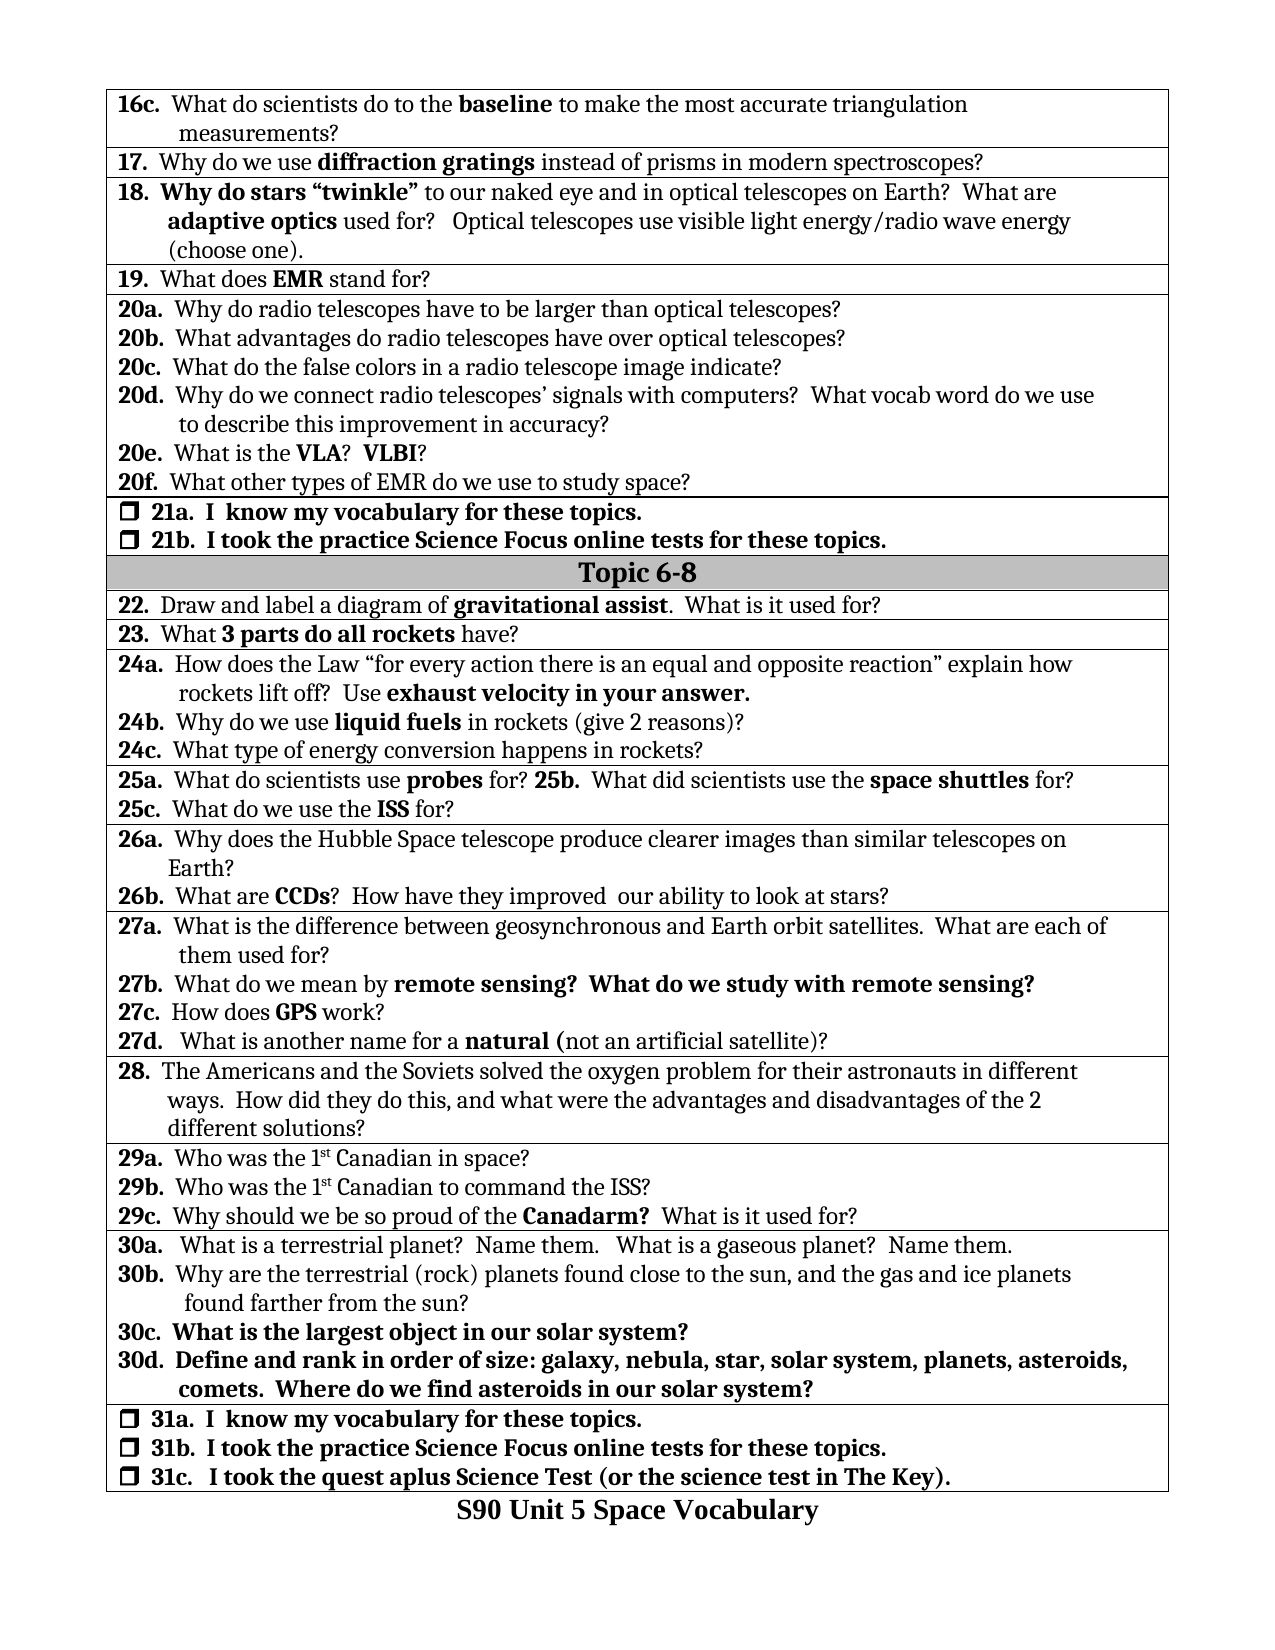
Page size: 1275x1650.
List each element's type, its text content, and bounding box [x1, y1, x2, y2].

table_cell 29a. Who was the 1st Canadian in space? 29b. Who was the 1st Canadian to command the ISS? 29c. Why should we be so proud of the Canadarm? What is it used for? [107, 1144, 1168, 1230]
table_cell 17. Why do we use diffraction gratings instead of prisms in modern spectroscopes? [107, 148, 1168, 177]
table_cell 25a. What do scientists use probes for? 25b. What did scientists use the space shuttles for? 25c. What do we use the ISS for? [107, 766, 1168, 824]
table_cell 23. What 3 parts do all rockets have? [107, 620, 1168, 649]
table_cell 20a. Why do radio telescopes have to be larger than optical telescopes? 20b. What advantages do radio telescopes have over optical telescopes? 20c. What do the false colors in a radio telescope image indicate? 20d. Why do we connect radio telescopes’ signals with computers? What vocab word do we use to describe this improvement in accuracy? 20e. What is the VLA? VLBI? 20f. What other types of EMR do we use to study space? [107, 295, 1168, 496]
table_cell 31a. I know my vocabulary for these topics. 31b. I took the practice Science Focus online tests for these topics. 31c. I took the quest aplus Science Test (or the science test in The Key). [107, 1405, 1168, 1491]
table_cell 26a. Why does the Hubble Space telescope produce clearer images than similar telescopes on Earth? 26b. What are CCDs? How have they improved our ability to look at stars? [107, 825, 1168, 911]
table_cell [107, 90, 1168, 147]
table_cell 30a. What is a terrestrial planet? Name them. What is a gaseous planet? Name them. 30b. Why are the terrestrial (rock) planets found close to the sun, and the gas and ice planets found farther from the sun? 30c. What is the largest object in our solar system? 30d. Define and rank in order of size: galaxy, nebula, star, solar system, planets, asteroids, comets. Where do we find asteroids in our solar system? [107, 1231, 1168, 1404]
table_cell 21a. I know my vocabulary for these topics. 21b. I took the practice Science Focus online tests for these topics. [107, 498, 1168, 555]
table_cell 19. What does EMR stand for? [107, 265, 1168, 294]
table_cell 24a. How does the Law “for every action there is an equal and opposite reaction” explain how rockets lift off? Use exhaust velocity in your answer. 24b. Why do we use liquid fuels in rockets (give 2 reasons)? 24c. What type of energy conversion happens in rockets? [107, 650, 1168, 765]
table_cell 22. Draw and label a diagram of gravitational assist. What is it used for? [107, 591, 1168, 619]
title S90 Unit 5 Space Vocabulary [118, 1492, 1157, 1526]
table_cell 18. Why do stars “twinkle” to our naked eye and in optical telescopes on Earth? What are adaptive optics used for? Optical telescopes use visible light energy/radio wave energy (choose one). [107, 178, 1168, 264]
table_cell 28. The Americans and the Soviets solved the oxygen problem for their astronauts in different ways. How did they do this, and what were the advantages and disadvantages of the 2 different solutions? [107, 1057, 1168, 1143]
table_cell Topic 6-8 [107, 556, 1168, 589]
table_cell 27a. What is the difference between geosynchronous and Earth orbit satellites. What are each of them used for? 27b. What do we mean by remote sensing? What do we study with remote sensing? 27c. How does GPS work? 27d. What is another name for a natural (not an artificial satellite)? [107, 912, 1168, 1056]
